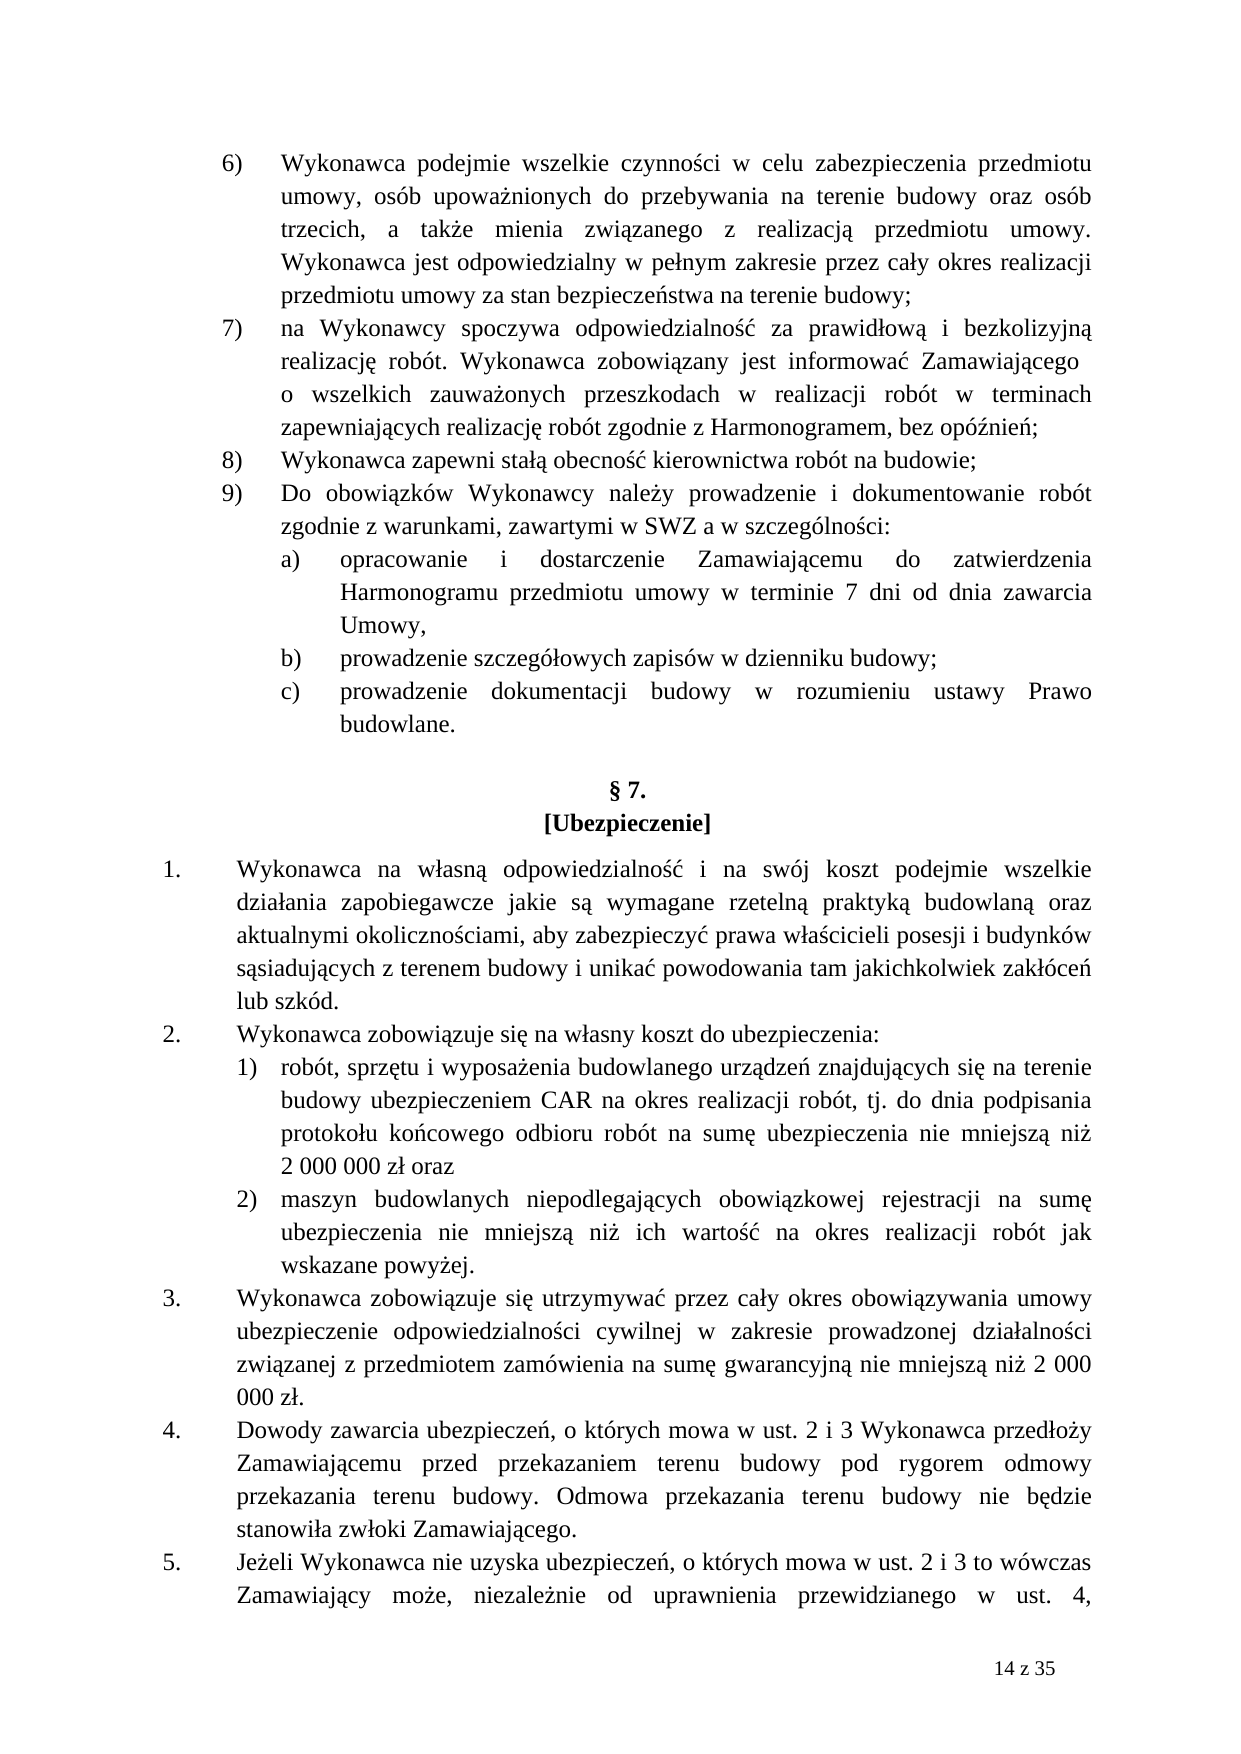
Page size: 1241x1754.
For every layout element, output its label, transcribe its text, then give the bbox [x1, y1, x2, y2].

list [162, 1547, 1092, 1609]
list Wykonawca zapewni stałą obecność kierownictwa robót na budowie; [222, 445, 1092, 474]
list Dowody zawarcia ubezpieczeń, o których mowa w ust. 2 i 3 Wykonawca przedłoży Zamawiającemu przed przekazaniem terenu budowy pod rygorem odmowy przekazania terenu budowy. Odmowa przekazania terenu budowy nie będzie stanowiła zwłoki Zamawiającego. [162, 1415, 1092, 1543]
list prowadzenie dokumentacji budowy w rozumieniu ustawy Prawo budowlane. [281, 676, 1092, 738]
list Wykonawca zobowiązuje się utrzymywać przez cały okres obowiązywania umowy ubezpieczenie odpowiedzialności cywilnej w zakresie prowadzonej działalności związanej z przedmiotem zamówienia na sumę gwarancyjną nie mniejszą niż 2 000 000 zł. [162, 1283, 1092, 1411]
list 2) maszyn budowlanych niepodlegających obowiązkowej rejestracji na sumę ubezpieczenia nie mniejszą niż ich wartość na okres realizacji robót jak wskazane powyżej. [236, 1184, 1092, 1279]
text [Ubezpieczenie] [162, 808, 1092, 837]
list na Wykonawcy spoczywa odpowiedzialność za prawidłową i bezkolizyjną realizację robót. Wykonawca zobowiązany jest informować Zamawiającego o wszelkich zauważonych przeszkodach w realizacji robót w terminach zapewniających realizację robót zgodnie z Harmonogramem, bez opóźnień; [222, 313, 1092, 441]
list Do obowiązków Wykonawcy należy prowadzenie i dokumentowanie robót zgodnie z warunkami, zawartymi w SWZ a w szczególności: [222, 478, 1092, 540]
list Wykonawca podejmie wszelkie czynności w celu zabezpieczenia przedmiotu umowy, osób upoważnionych do przebywania na terenie budowy oraz osób trzecich, a także mienia związanego z realizacją przedmiotu umowy. Wykonawca jest odpowiedzialny w pełnym zakresie przez cały okres realizacji przedmiotu umowy za stan bezpieczeństwa na terenie budowy; [222, 148, 1092, 308]
list Wykonawca na własną odpowiedzialność i na swój koszt podejmie wszelkie działania zapobiegawcze jakie są wymagane rzetelną praktyką budowlaną oraz aktualnymi okolicznościami, aby zabezpieczyć prawa właścicieli posesji i budynków sąsiadujących z terenem budowy i unikać powodowania tam jakichkolwiek zakłóceń lub szkód. [162, 854, 1092, 1014]
list Wykonawca zobowiązuje się na własny koszt do ubezpieczenia: [162, 1019, 1092, 1047]
list opracowanie i dostarczenie Zamawiającemu do zatwierdzenia Harmonogramu przedmiotu umowy w terminie 7 dni od dnia zawarcia Umowy, [281, 544, 1092, 639]
text § 7. [162, 775, 1092, 804]
list prowadzenie szczegółowych zapisów w dzienniku budowy; [281, 643, 1092, 672]
list 1) robót, sprzętu i wyposażenia budowlanego urządzeń znajdujących się na terenie budowy ubezpieczeniem CAR na okres realizacji robót, tj. do dnia podpisania protokołu końcowego odbioru robót na sumę ubezpieczenia nie mniejszą niż 2 000 000 zł oraz [236, 1052, 1092, 1179]
